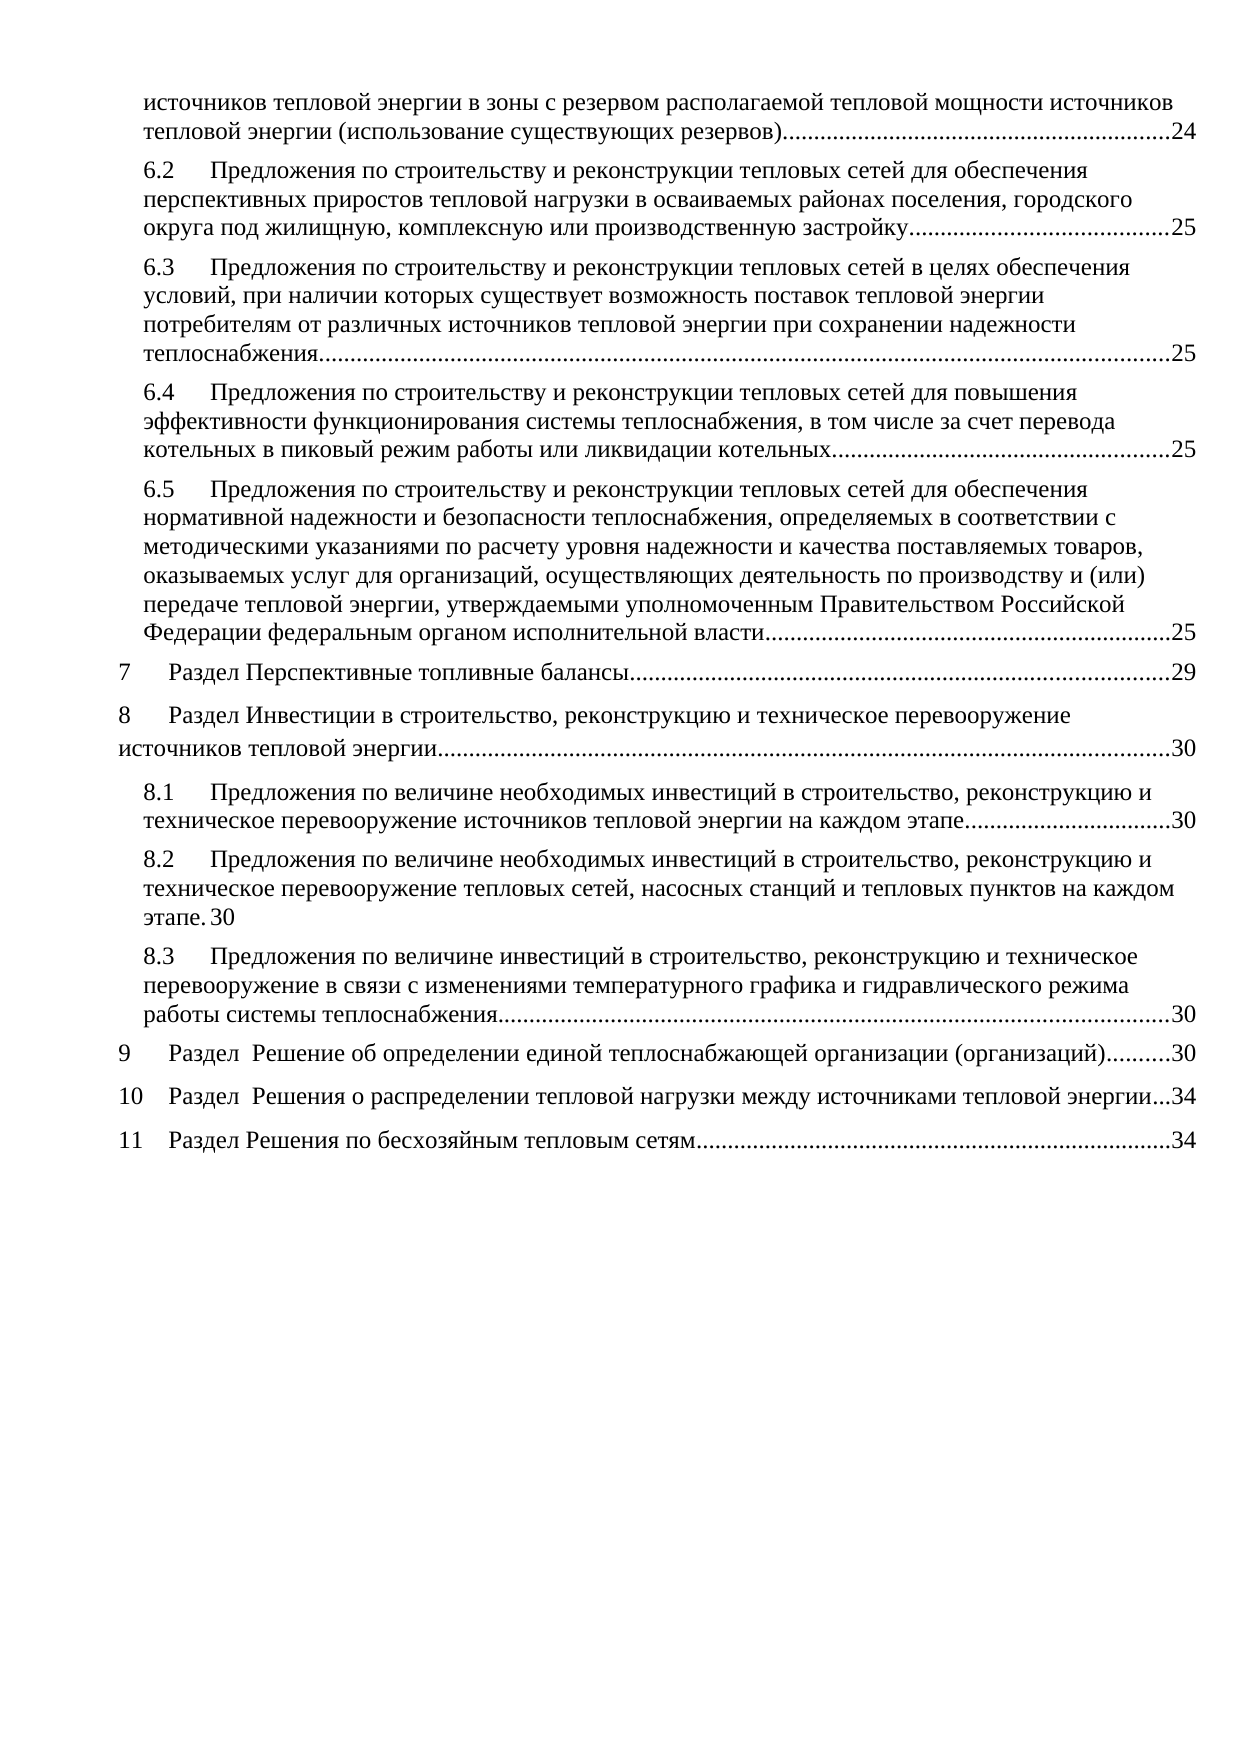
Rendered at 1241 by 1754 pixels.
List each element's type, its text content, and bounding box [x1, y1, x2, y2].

text 11 Раздел Решения по бесхозяйным тепловым сетям 34 [118, 1125, 1181, 1153]
text 7 Раздел Перспективные топливные балансы 29 [118, 657, 1181, 685]
text 9 Раздел Решение об определении единой теплоснабжающей организации (организаций) 30 [118, 1038, 1181, 1067]
text 8.3 Предложения по величине инвестиций в строительство, реконструкцию и техническое перевооружение в связи с изменениями температурного графика и гидравлического режима работы системы теплоснабжения. 30 [143, 941, 1181, 1027]
text 8.1 Предложения по величине необходимых инвестиций в строительство, реконструкцию и техническое перевооружение источников тепловой энергии на каждом этапе. 30 [143, 777, 1181, 834]
text 6.3 Предложения по строительству и реконструкции тепловых сетей в целях обеспечения условий, при наличии которых существует возможность поставок тепловой энергии потребителям от различных источников тепловой энергии при сохранении надежности теплоснабжения. 25 [143, 252, 1181, 367]
text 8.2 Предложения по величине необходимых инвестиций в строительство, реконструкцию и техническое перевооружение тепловых сетей, насосных станций и тепловых пунктов на каждом этапе. 30 [143, 844, 1181, 931]
text 8 Раздел Инвестиции в строительство, реконструкцию и техническое перевооружение источников тепловой энергии 30 [118, 700, 1181, 762]
text 6.2 Предложения по строительству и реконструкции тепловых сетей для обеспечения перспективных приростов тепловой нагрузки в осваиваемых районах поселения, городского округа под жилищную, комплексную или производственную застройку. 25 [143, 155, 1181, 241]
text 6.5 Предложения по строительству и реконструкции тепловых сетей для обеспечения нормативной надежности и безопасности теплоснабжения, определяемых в соответствии с методическими указаниями по расчету уровня надежности и качества поставляемых товаров, оказываемых услуг для организаций, осуществляющих деятельность по производству и (или) передаче тепловой энергии, утверждаемыми уполномоченным Правительством Российской Федерации федеральным органом исполнительной власти 25 [143, 474, 1181, 646]
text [143, 87, 1181, 144]
text 6.4 Предложения по строительству и реконструкции тепловых сетей для повышения эффективности функционирования системы теплоснабжения, в том числе за счет перевода котельных в пиковый режим работы или ликвидации котельных. 25 [143, 377, 1181, 463]
text 10 Раздел Решения о распределении тепловой нагрузки между источниками тепловой энергии 34 [118, 1081, 1181, 1110]
